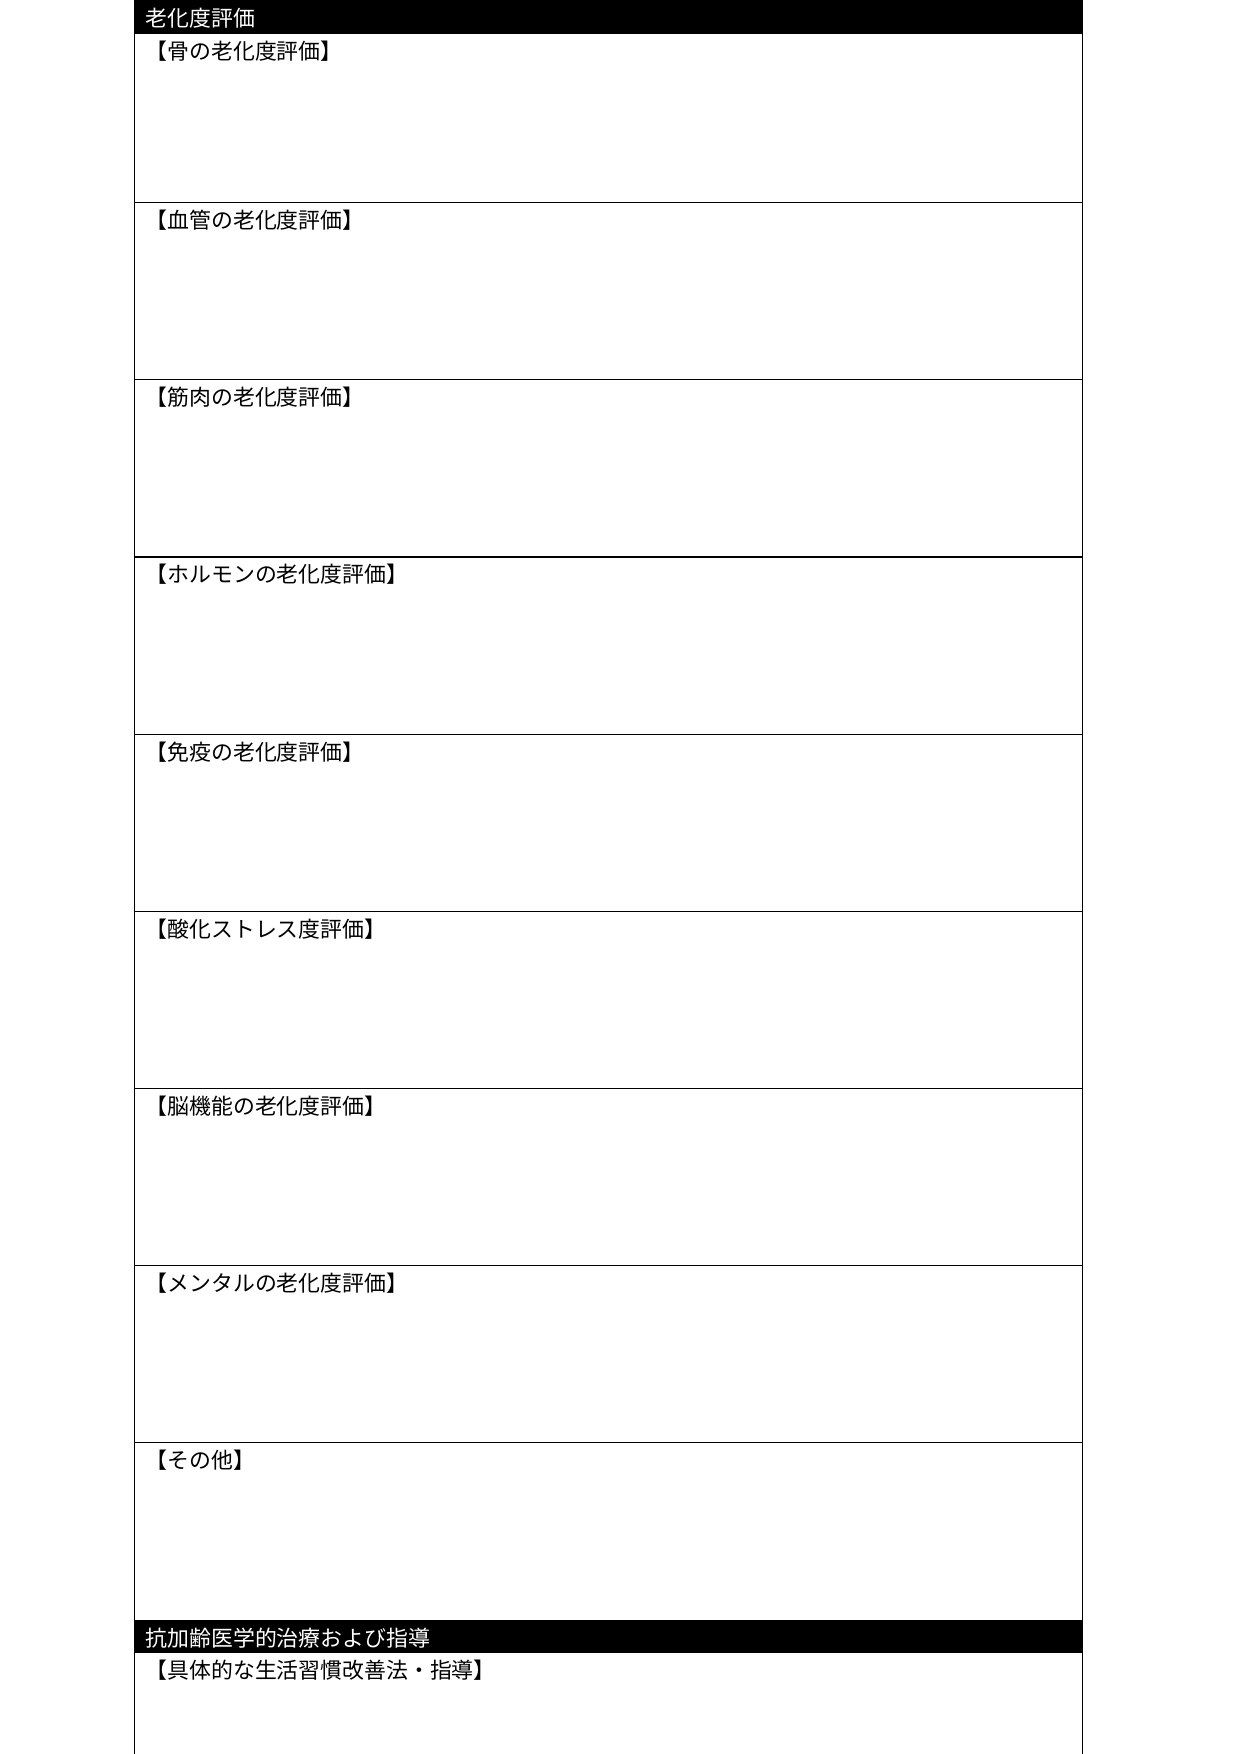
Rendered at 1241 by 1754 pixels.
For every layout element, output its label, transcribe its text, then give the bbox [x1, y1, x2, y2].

table_cell 抗加齢医学的治療および指導 [135, 1621, 1082, 1652]
table_cell 【脳機能の老化度評価】 [135, 1089, 1082, 1265]
table_cell 【その他】 [135, 1443, 1082, 1619]
table_cell 【免疫の老化度評価】 [135, 735, 1082, 911]
table_cell 【具体的な生活習慣改善法・指導】 [135, 1653, 1082, 1754]
table_cell 【筋肉の老化度評価】 [135, 380, 1082, 556]
table_cell 【酸化ストレス度評価】 [135, 912, 1082, 1088]
table_cell 【メンタルの老化度評価】 [135, 1266, 1082, 1442]
table_cell 【血管の老化度評価】 [135, 203, 1082, 379]
table_cell 【骨の老化度評価】 [135, 34, 1082, 202]
table_cell 【ホルモンの老化度評価】 [135, 558, 1082, 733]
table_header 老化度評価 [135, 1, 1082, 33]
